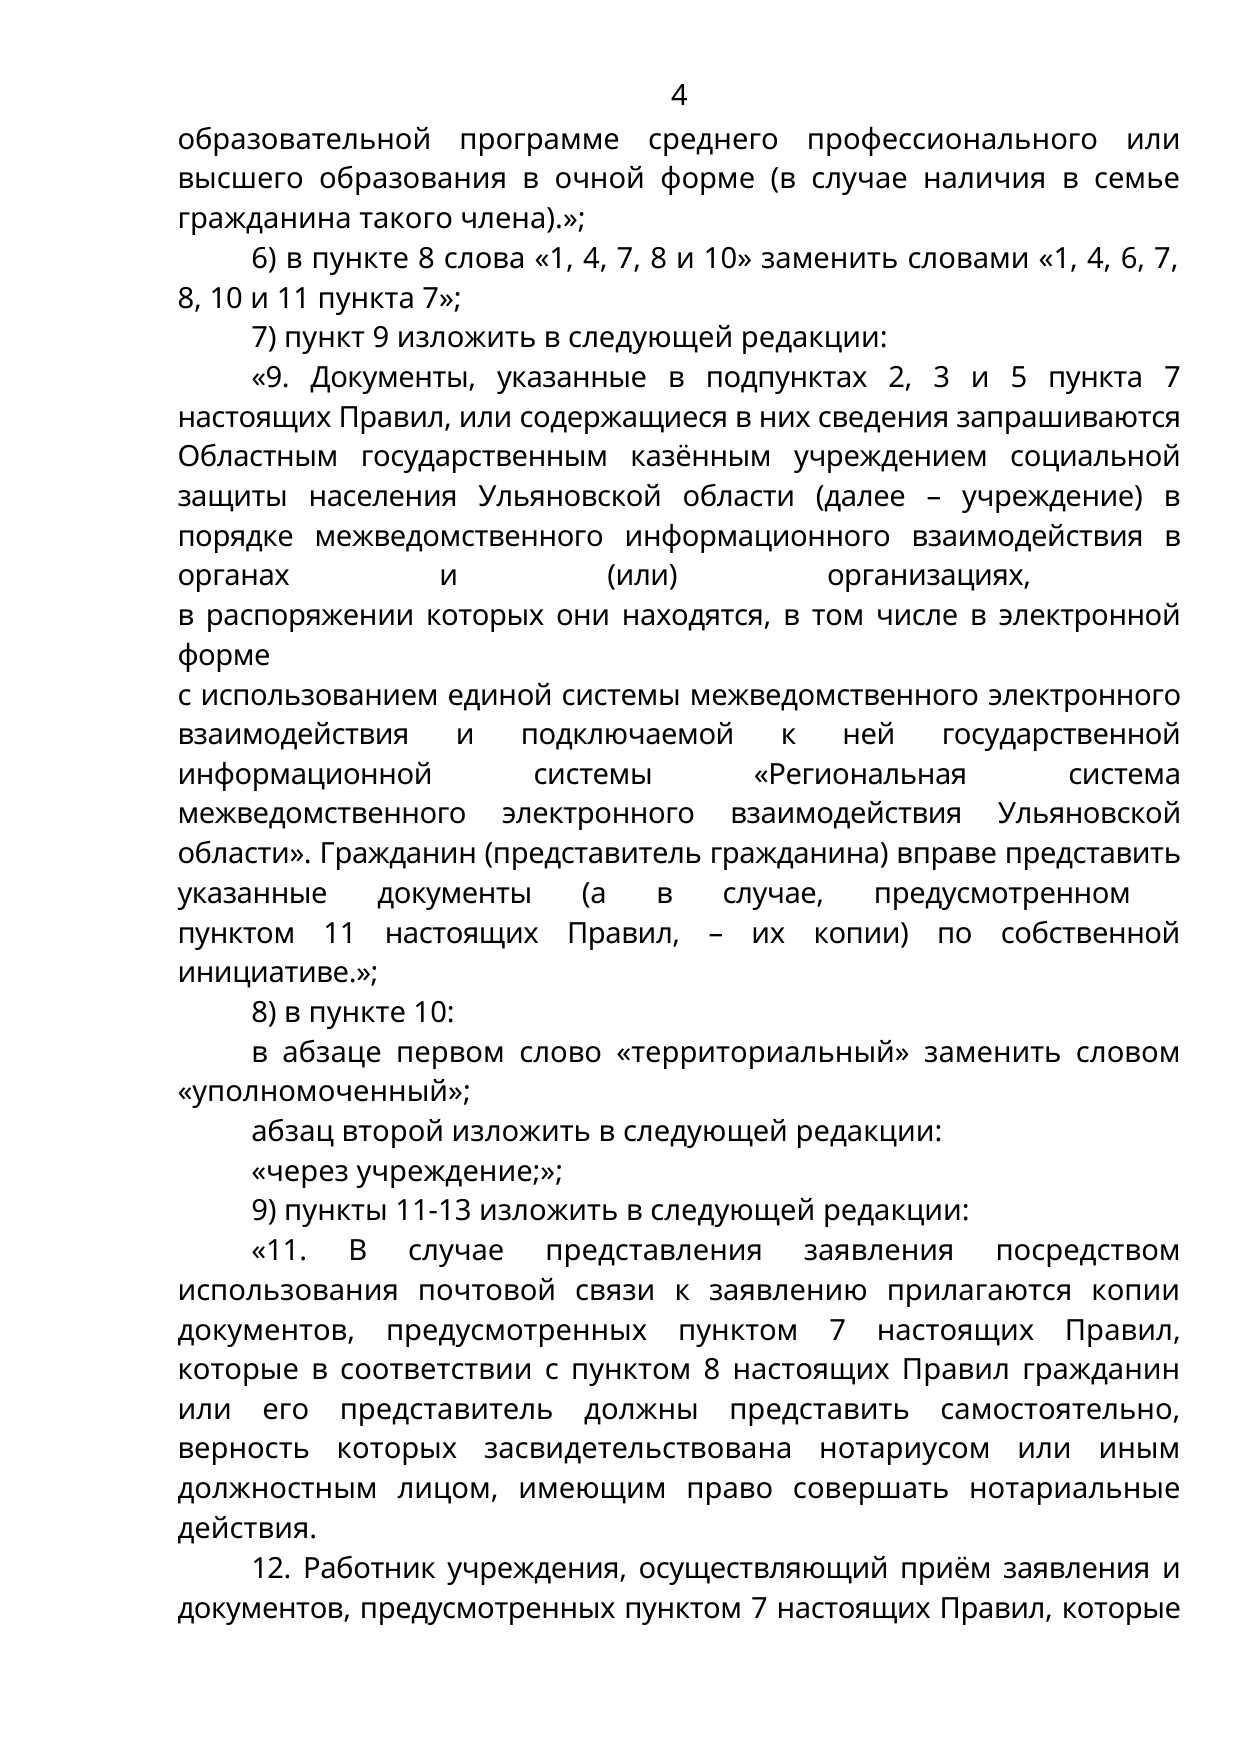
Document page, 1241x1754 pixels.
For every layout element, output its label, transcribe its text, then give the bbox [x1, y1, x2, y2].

text 7) пункт 9 изложить в следующей редакции: [177, 317, 1181, 356]
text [177, 118, 1181, 237]
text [177, 1547, 1181, 1627]
text «через учреждение;»; [177, 1150, 1181, 1190]
text в абзаце первом слово «территориальный» заменить словом «уполномоченный»; [177, 1031, 1181, 1110]
text 8) в пункте 10: [177, 991, 1181, 1031]
text «9. Документы, указанные в подпунктах 2, 3 и 5 пункта 7 настоящих Правил, или содержащиеся в них сведения запрашиваются Областным государственным казённым учреждением социальной защиты населения Ульяновской области (далее – учреждение) в порядке межведомственного информационного взаимодействия в органах и (или) организациях, в распоряжении которых они находятся, в том числе в электронной форме с использованием единой системы межведомственного электронного взаимодействия и подключаемой к ней государственной информационной системы «Региональная система межведомственного электронного взаимодействия Ульяновской области». Гражданин (представитель гражданина) вправе представить указанные документы (а в случае, предусмотренном пунктом 11 настоящих Правил, – их копии) по собственной инициативе.»; [177, 356, 1181, 991]
text 6) в пункте 8 слова «1, 4, 7, 8 и 10» заменить словами «1, 4, 6, 7, 8, 10 и 11 пункта 7»; [177, 237, 1181, 317]
text абзац второй изложить в следующей редакции: [177, 1110, 1181, 1150]
text «11. В случае представления заявления посредством использования почтовой связи к заявлению прилагаются копии документов, предусмотренных пунктом 7 настоящих Правил, которые в соответствии с пунктом 8 настоящих Правил гражданин или его представитель должны представить самостоятельно, верность которых засвидетельствована нотариусом или иным должностным лицом, имеющим право совершать нотариальные действия. [177, 1229, 1181, 1547]
text 9) пункты 11-13 изложить в следующей редакции: [177, 1190, 1181, 1229]
